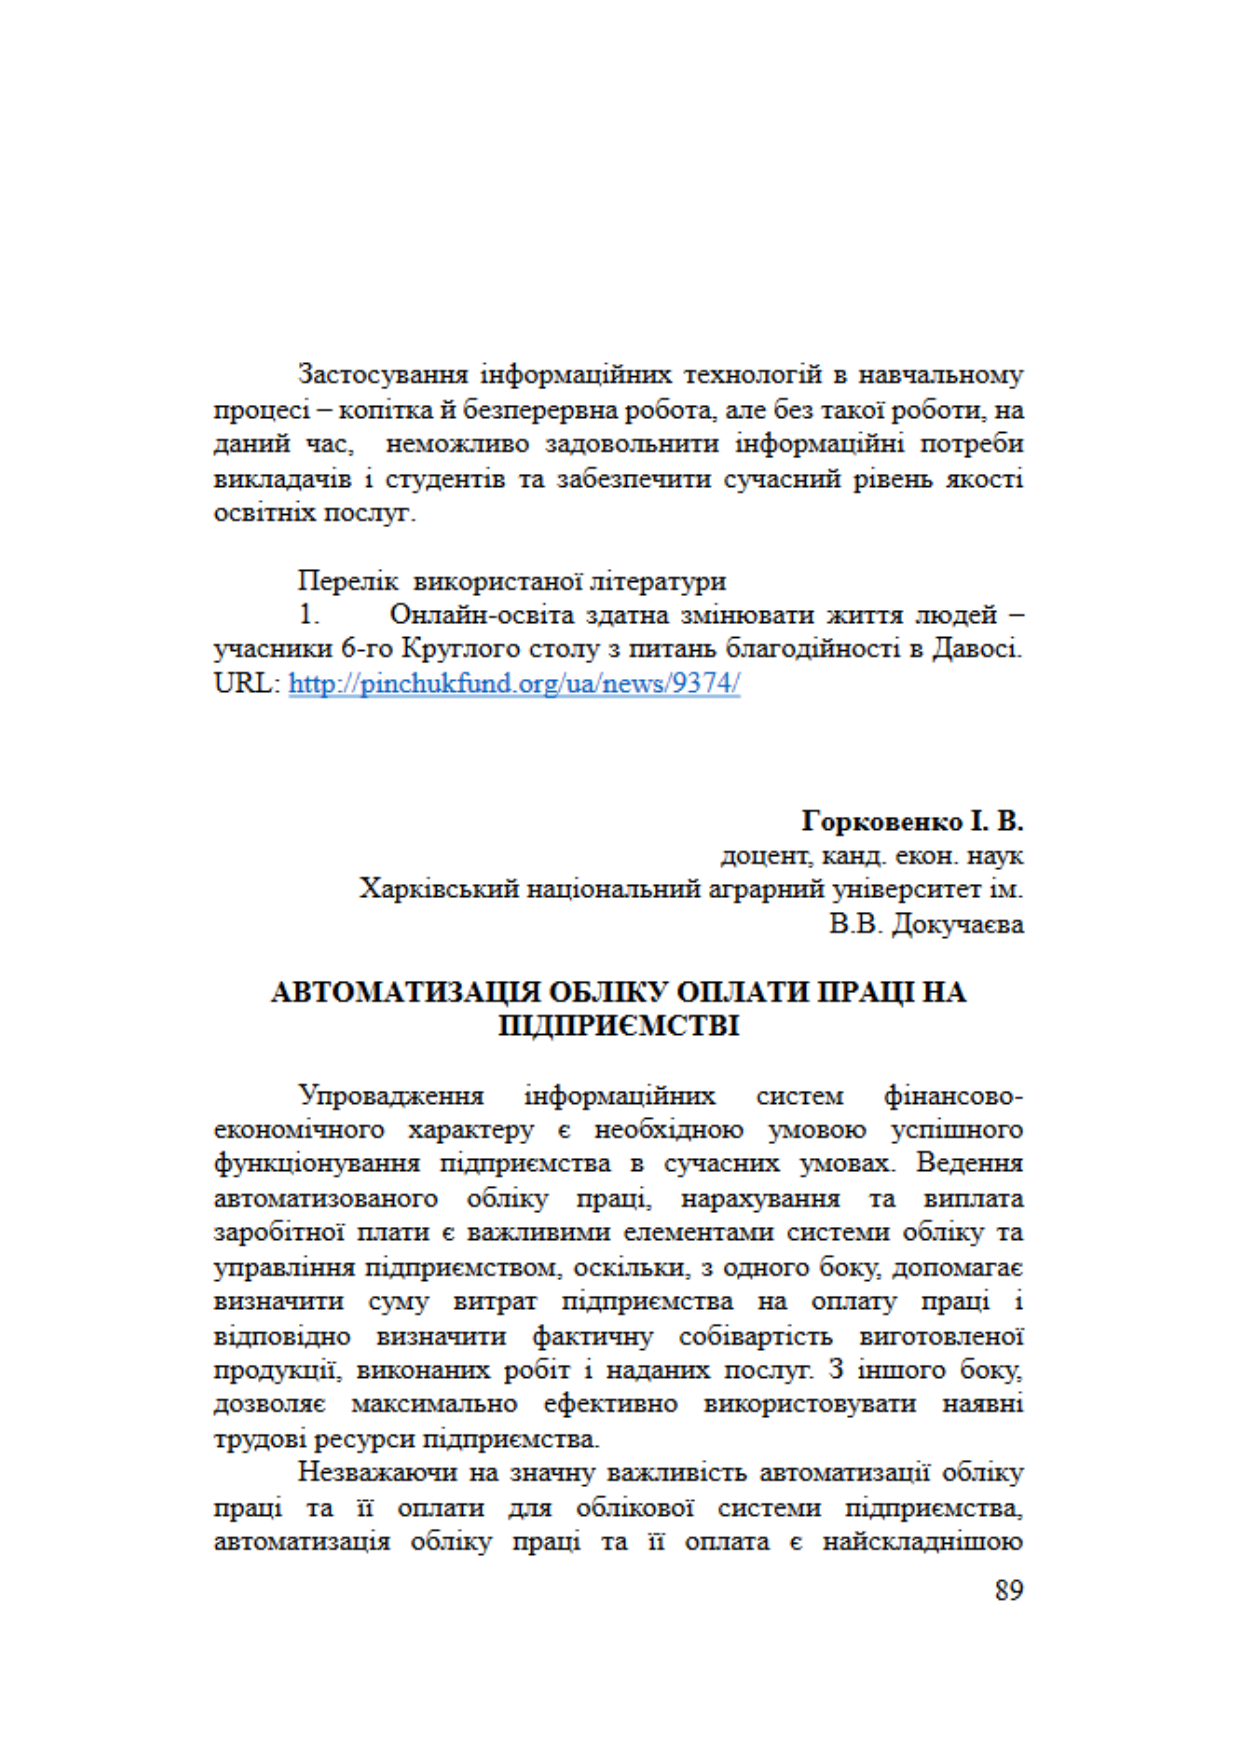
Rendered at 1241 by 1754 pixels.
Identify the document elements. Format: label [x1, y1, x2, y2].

picture [147, 322, 1079, 1664]
